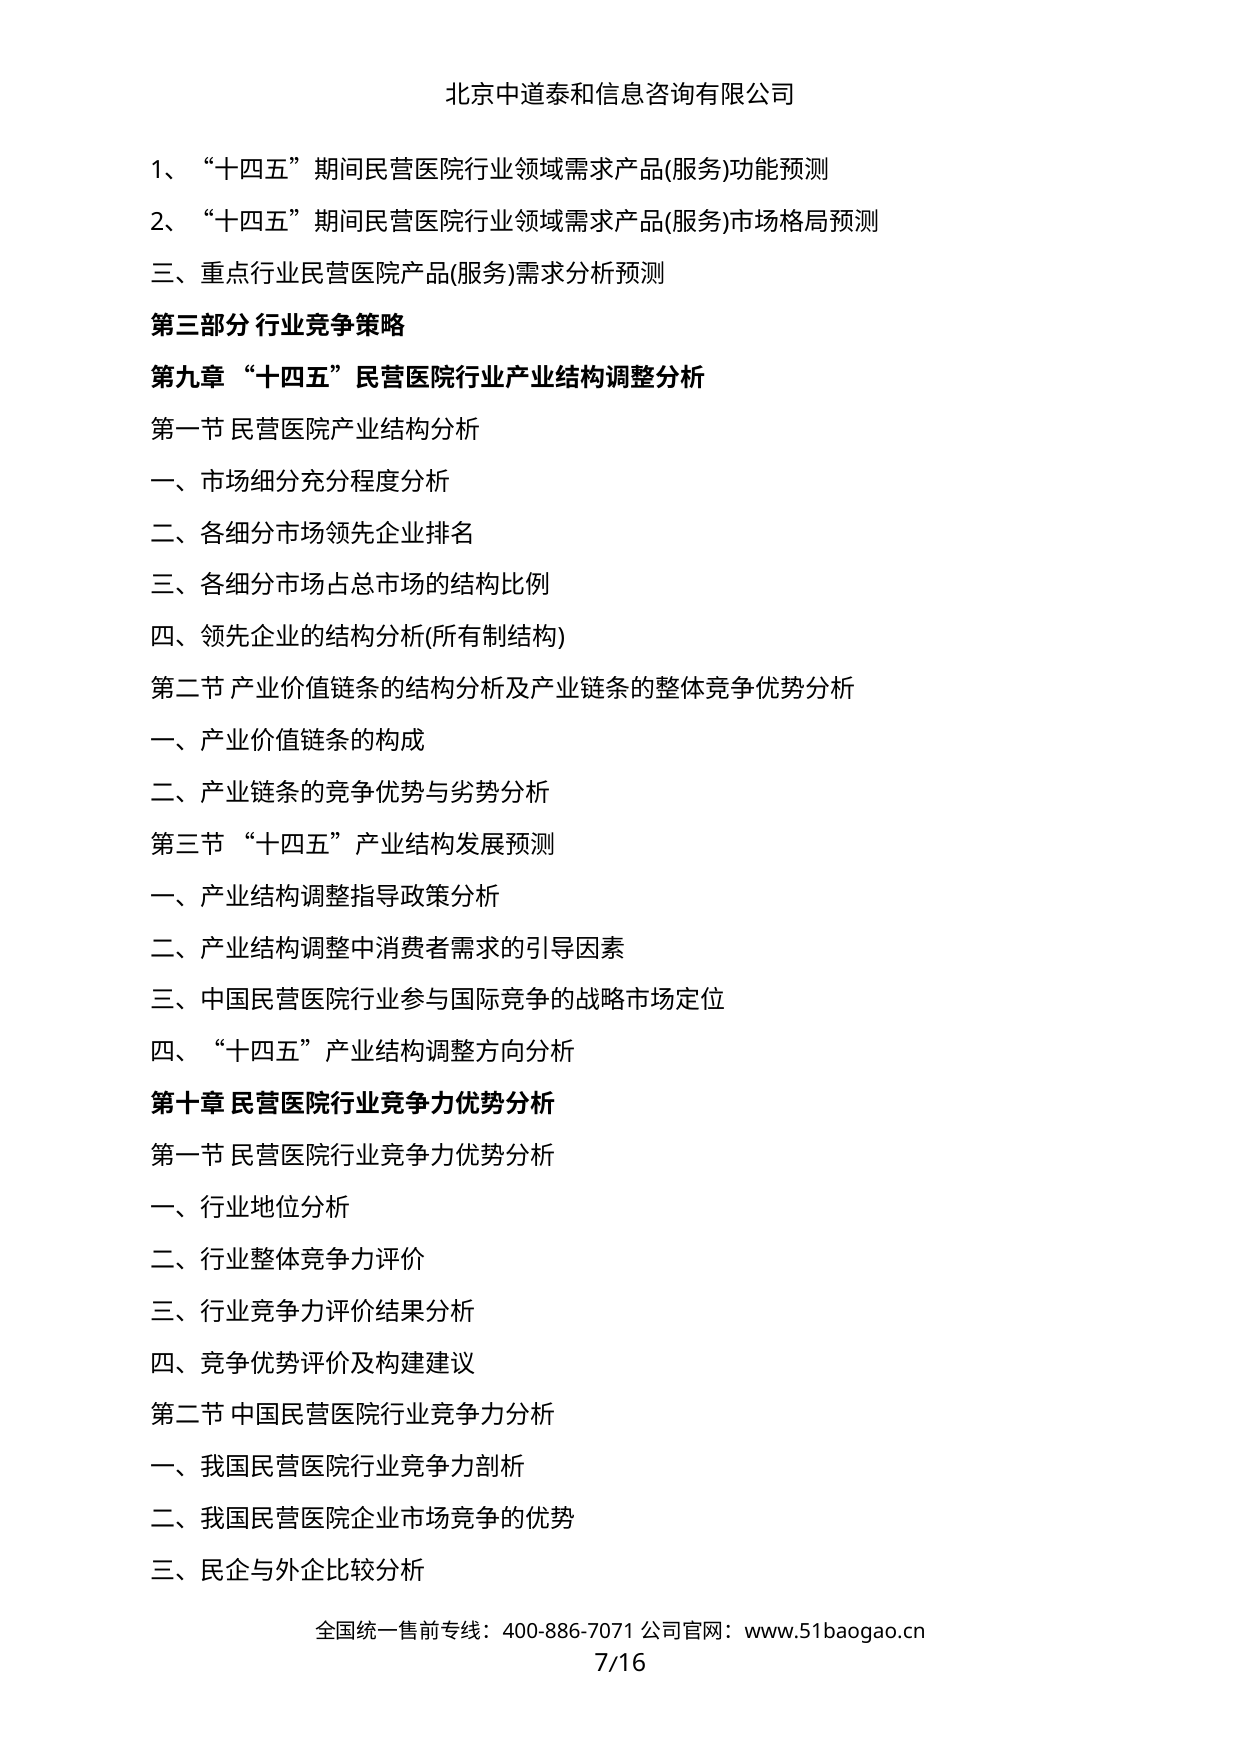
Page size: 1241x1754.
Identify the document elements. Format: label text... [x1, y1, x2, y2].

text 1、“十四五”期间民营医院行业领域需求产品(服务)功能预测 [150, 150, 1090, 186]
text 二、各细分市场领先企业排名 [150, 513, 1090, 549]
text 第二节 中国民营医院行业竞争力分析 [150, 1395, 1090, 1431]
text 二、行业整体竞争力评价 [150, 1239, 1090, 1276]
text 第三节 “十四五”产业结构发展预测 [150, 824, 1090, 861]
text 一、我国民营医院行业竞争力剖析 [150, 1447, 1090, 1483]
text 第九章 “十四五”民营医院行业产业结构调整分析 [150, 357, 1090, 394]
text 一、行业地位分析 [150, 1187, 1090, 1224]
text 一、市场细分充分程度分析 [150, 461, 1090, 497]
text 三、重点行业民营医院产品(服务)需求分析预测 [150, 254, 1090, 290]
text 四、竞争优势评价及构建建议 [150, 1343, 1090, 1379]
text 第二节 产业价值链条的结构分析及产业链条的整体竞争优势分析 [150, 669, 1090, 705]
text 第十章 民营医院行业竞争力优势分析 [150, 1084, 1090, 1120]
text 四、“十四五”产业结构调整方向分析 [150, 1032, 1090, 1068]
text 第三部分 行业竞争策略 [150, 306, 1090, 342]
text 第一节 民营医院产业结构分析 [150, 409, 1090, 446]
text 三、行业竞争力评价结果分析 [150, 1291, 1090, 1327]
text 2、“十四五”期间民营医院行业领域需求产品(服务)市场格局预测 [150, 202, 1090, 238]
text 二、产业结构调整中消费者需求的引导因素 [150, 928, 1090, 964]
text 二、我国民营医院企业市场竞争的优势 [150, 1499, 1090, 1535]
text 四、领先企业的结构分析(所有制结构) [150, 617, 1090, 653]
text 一、产业价值链条的构成 [150, 721, 1090, 757]
text 三、各细分市场占总市场的结构比例 [150, 565, 1090, 601]
text 一、产业结构调整指导政策分析 [150, 876, 1090, 912]
text 三、中国民营医院行业参与国际竞争的战略市场定位 [150, 980, 1090, 1016]
text 第一节 民营医院行业竞争力优势分析 [150, 1136, 1090, 1172]
text 三、民企与外企比较分析 [150, 1551, 1090, 1587]
text 二、产业链条的竞争优势与劣势分析 [150, 772, 1090, 809]
